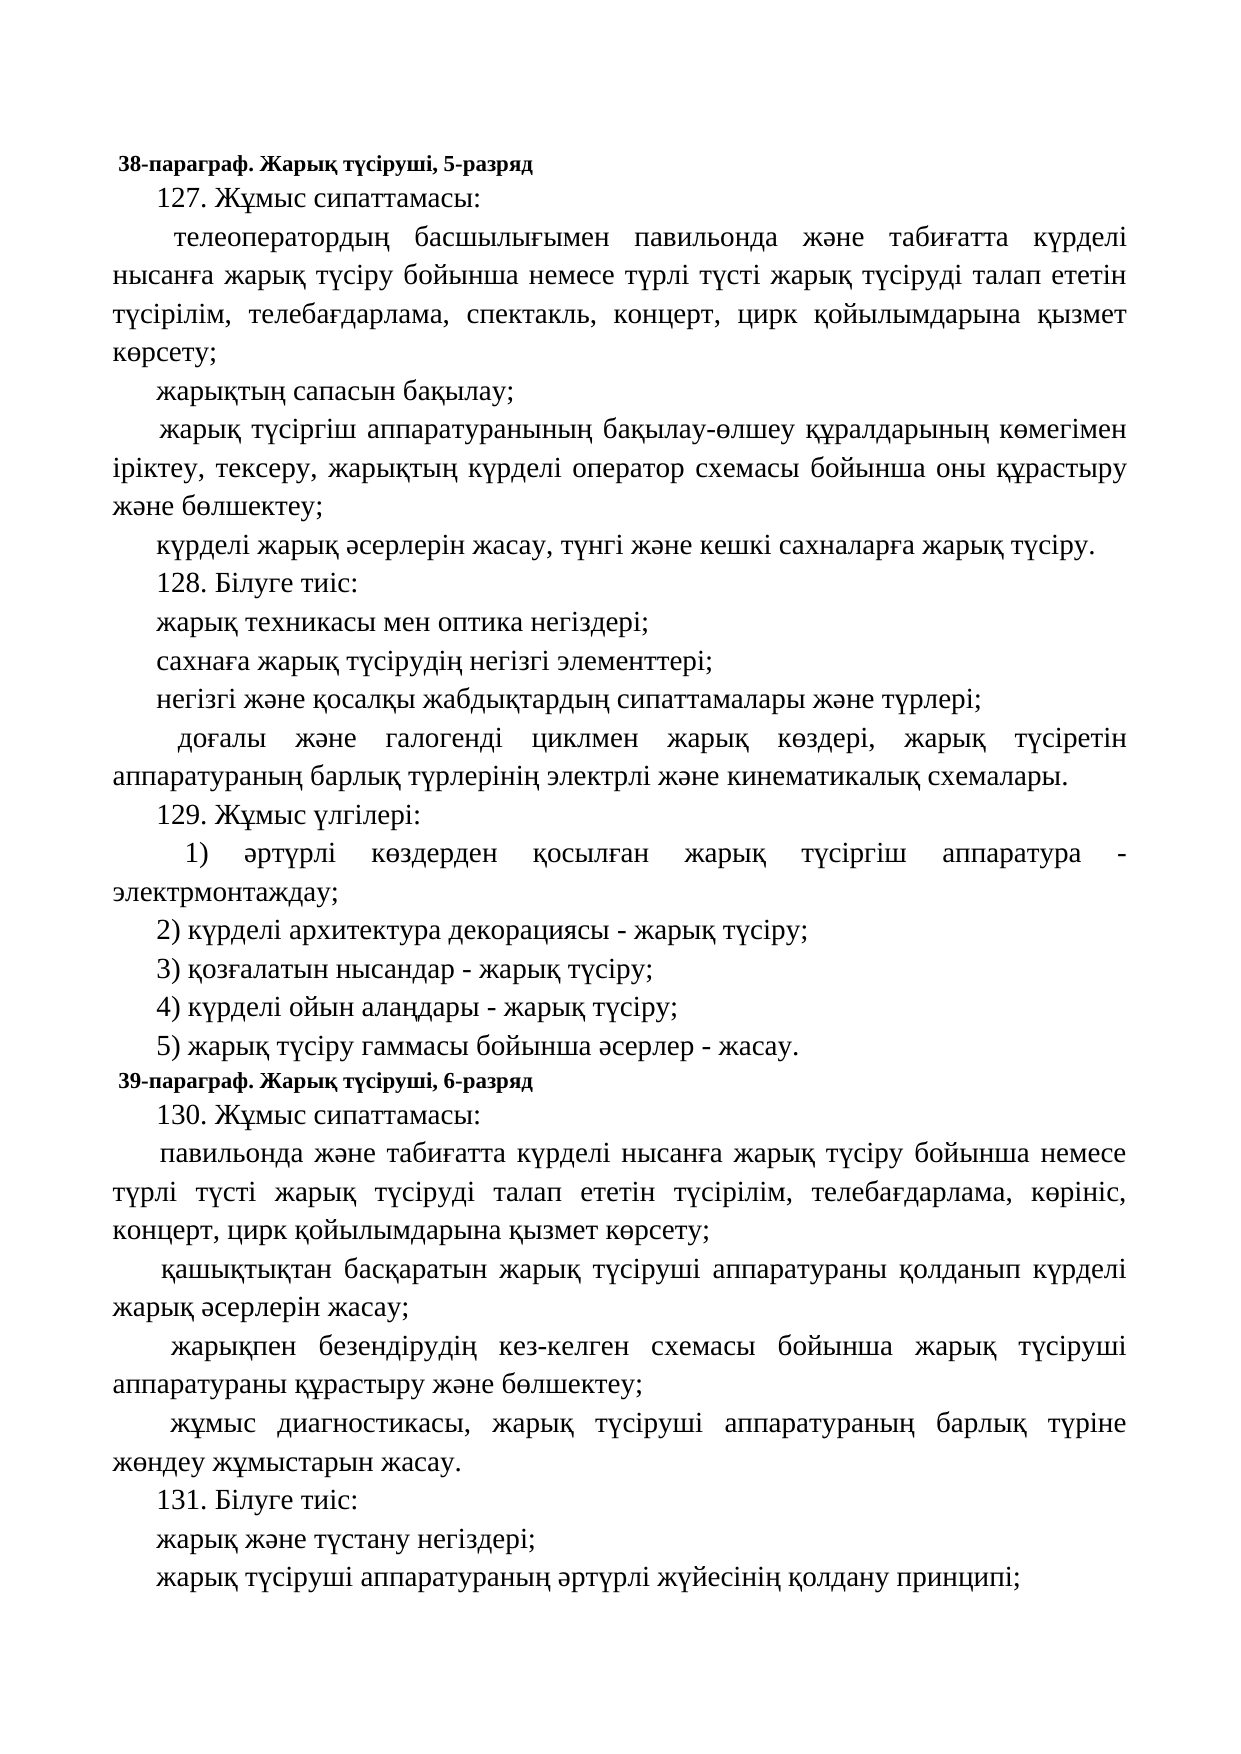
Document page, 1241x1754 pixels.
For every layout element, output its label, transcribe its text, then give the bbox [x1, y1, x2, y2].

text 131. Білуге тиіс: [112, 1482, 1128, 1516]
text жарықпен безендірудің кез-келген схемасы бойынша жарық түсіруші аппаратураны құрастыру және бөлшектеу; [112, 1328, 1128, 1400]
text күрделі жарық әсерлерін жасау, түнгі және кешкі сахналарға жарық түсіру. [112, 527, 1128, 561]
text жарық түсіргіш аппаратуранының бақылау-өлшеу құралдарының көмегімен іріктеу, тексеру, жарықтың күрделі оператор схемасы бойынша оны құрастыру және бөлшектеу; [112, 411, 1128, 522]
text 4) күрделі ойын алаңдары - жарық түсіру; [112, 989, 1128, 1023]
text қашықтықтан басқаратын жарық түсіруші аппаратураны қолданып күрделі жарық әсерлерін жасау; [112, 1251, 1128, 1323]
text негізгі және қосалқы жабдықтардың сипаттамалары және түрлері; [112, 681, 1128, 715]
text 127. Жұмыс сипаттамасы: [112, 180, 1128, 214]
text 130. Жұмыс сипаттамасы: [112, 1097, 1128, 1130]
text 128. Білуге тиіс: [112, 566, 1128, 599]
text жарық түсіруші аппаратураның әртүрлі жүйесінің қолдану принципі; [112, 1559, 1128, 1593]
text павильонда және табиғатта күрделі нысанға жарық түсіру бойынша немесе түрлі түсті жарық түсіруді талап ететін түсірілім, телебағдарлама, көрініс, концерт, цирк қойылымдарына қызмет көрсету; [112, 1135, 1128, 1246]
text 5) жарық түсіру гаммасы бойынша әсерлер - жасау. [112, 1028, 1128, 1062]
text жарық және түстану негіздері; [112, 1521, 1128, 1554]
text 1) әртүрлі көздерден қосылған жарық түсіргіш аппаратура - электрмонтаждау; [112, 835, 1128, 907]
text жұмыс диагностикасы, жарық түсіруші аппаратураның барлық түріне жөндеу жұмыстарын жасау. [112, 1405, 1128, 1477]
text 2) күрделі архитектура декорациясы - жарық түсіру; [112, 912, 1128, 946]
text 129. Жұмыс үлгілері: [112, 797, 1128, 830]
text 39-параграф. Жарық түсіруші, 6-разряд [112, 1067, 1128, 1093]
text жарық техникасы мен оптика негіздері; [112, 604, 1128, 638]
text жарықтың сапасын бақылау; [112, 373, 1128, 406]
text доғалы және галогенді циклмен жарық көздері, жарық түсіретін аппаратураның барлық түрлерінің электрлі және кинематикалық схемалары. [112, 720, 1128, 792]
text сахнаға жарық түсірудің негізгі элементтері; [112, 643, 1128, 676]
text телеоператордың басшылығымен павильонда және табиғатта күрделі нысанға жарық түсіру бойынша немесе түрлі түсті жарық түсіруді талап ететін түсірілім, телебағдарлама, спектакль, концерт, цирк қойылымдарына қызмет көрсету; [112, 219, 1128, 368]
text 38-параграф. Жарық түсіруші, 5-разряд [112, 150, 1128, 176]
text 3) қозғалатын нысандар - жарық түсіру; [112, 951, 1128, 984]
